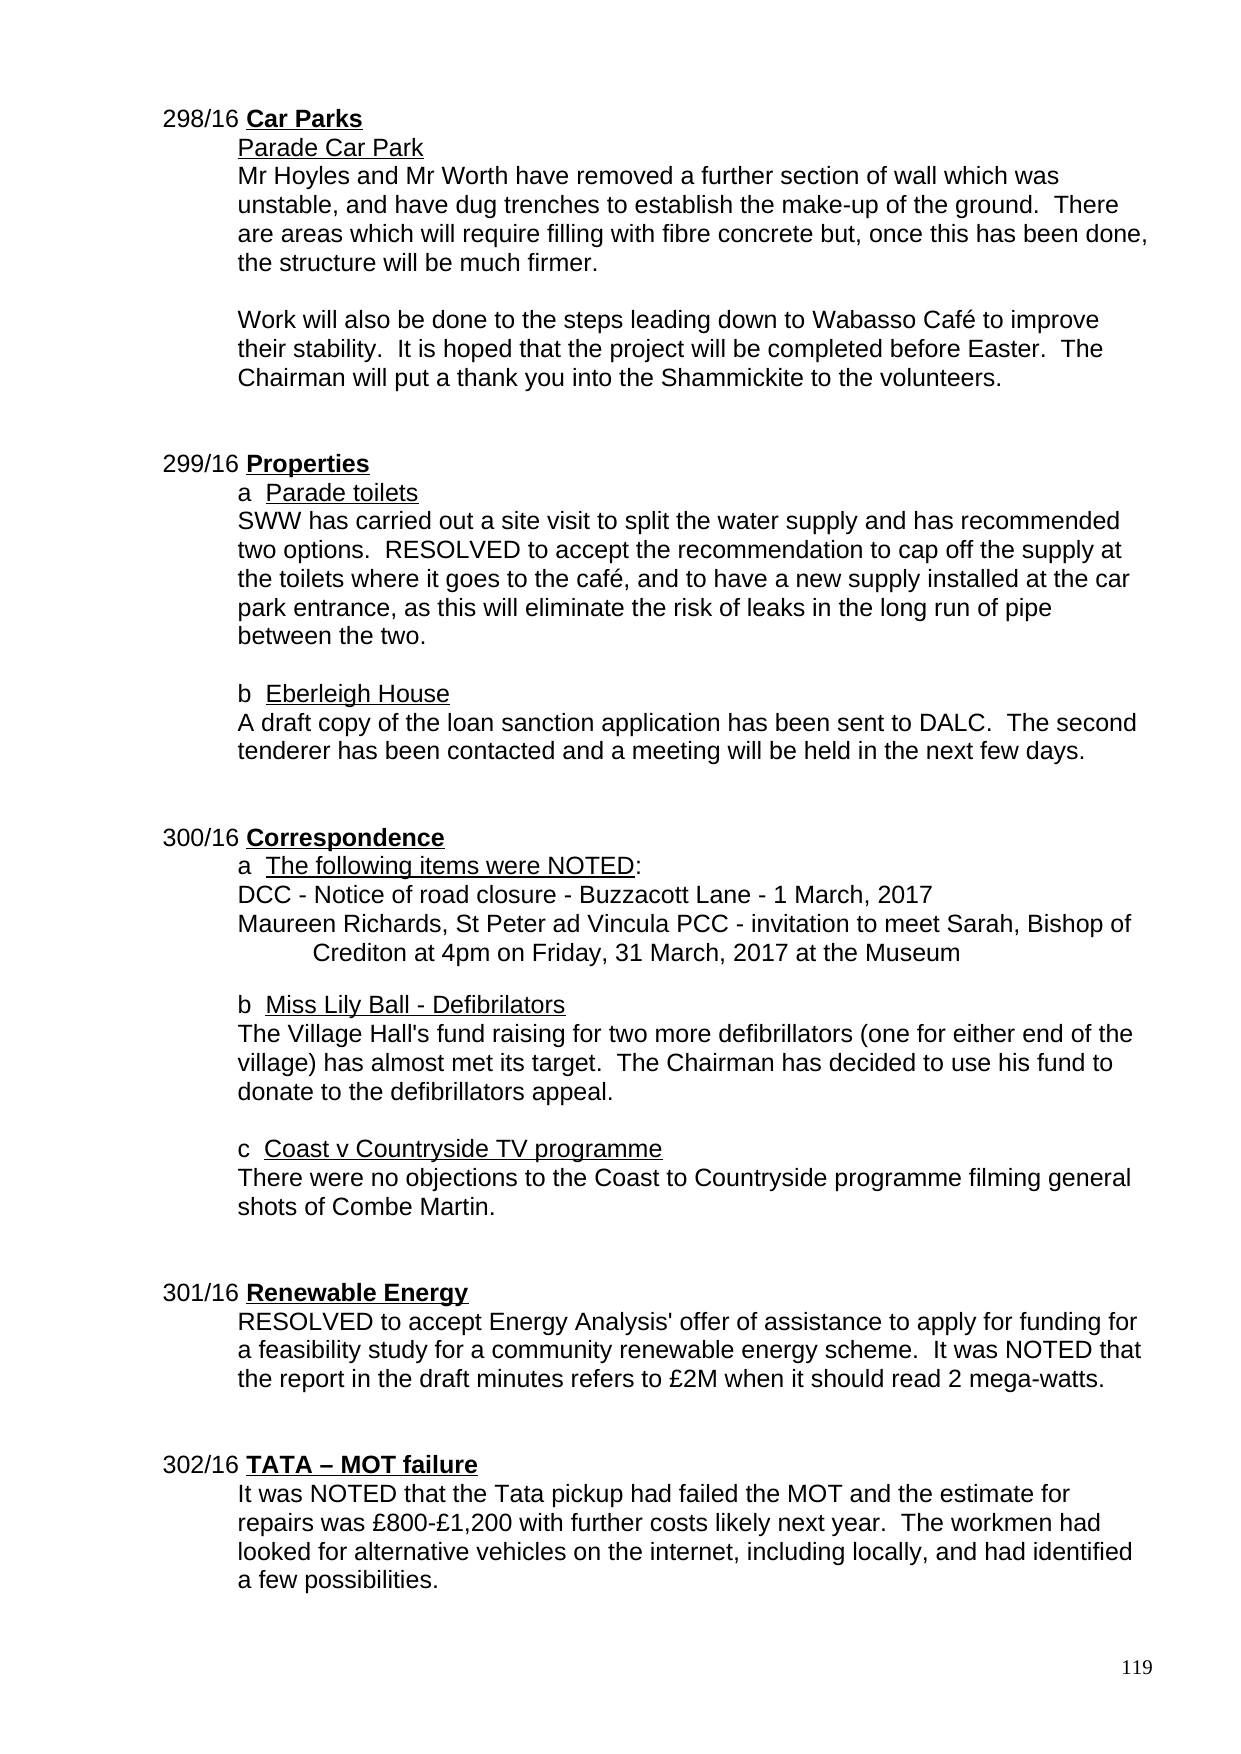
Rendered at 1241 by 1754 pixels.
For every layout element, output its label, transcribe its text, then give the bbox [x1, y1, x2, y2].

text A draft copy of the loan sanction application has been sent to DALC. The second tenderer has been contacted and a meeting will be held in the next few days. [162, 707, 1152, 765]
text c Coast v Countryside TV programme [162, 1134, 1152, 1163]
text 298/16 Car Parks [162, 104, 1152, 132]
text 302/16 TATA – MOT failure [162, 1450, 1152, 1479]
text b Eberleigh House [162, 679, 1152, 707]
text b Miss Lily Ball - Defibrilators [162, 990, 1152, 1019]
text There were no objections to the Coast to Countryside programme filming general shots of Combe Martin. [162, 1163, 1152, 1220]
text 300/16 Correspondence [162, 822, 1152, 851]
text a Parade toilets [162, 477, 1152, 506]
text Work will also be done to the steps leading down to Wabasso Café to improve their stability. It is hoped that the project will be completed before Easter. The Chairman will put a thank you into the Shammickite to the volunteers. [162, 305, 1152, 391]
text RESOLVED to accept Energy Analysis' offer of assistance to apply for funding for a feasibility study for a community renewable energy scheme. It was NOTED that the report in the draft minutes refers to £2M when it should read 2 mega-watts. [162, 1307, 1152, 1393]
text a The following items were NOTED: [162, 851, 1152, 880]
text SWW has carried out a site visit to split the water supply and has recommended two options. RESOLVED to accept the recommendation to cap off the supply at the toilets where it goes to the café, and to have a new supply installed at the car park entrance, as this will eliminate the risk of leaks in the long run of pipe between the two. [162, 506, 1152, 650]
text DCC - Notice of road closure - Buzzacott Lane - 1 March, 2017 [162, 880, 1152, 909]
text Mr Hoyles and Mr Worth have removed a further section of wall which was unstable, and have dug trenches to establish the make-up of the ground. There are areas which will require filling with fibre concrete but, once this has been done, the structure will be much firmer. [162, 161, 1152, 276]
text 299/16 Properties [162, 449, 1152, 477]
text It was NOTED that the Tata pickup had failed the MOT and the estimate for repairs was £800-£1,200 with further costs likely next year. The workmen had looked for alternative vehicles on the internet, including locally, and had identified a few possibilities. [162, 1479, 1152, 1594]
text Maureen Richards, St Peter ad Vincula PCC - invitation to meet Sarah, Bishop of Crediton at 4pm on Friday, 31 March, 2017 at the Museum [162, 909, 1152, 966]
text 301/16 Renewable Energy [162, 1278, 1152, 1307]
text Parade Car Park [162, 132, 1152, 161]
text The Village Hall's fund raising for two more defibrillators (one for either end of the village) has almost met its target. The Chairman has decided to use his fund to donate to the defibrillators appeal. [162, 1019, 1152, 1105]
